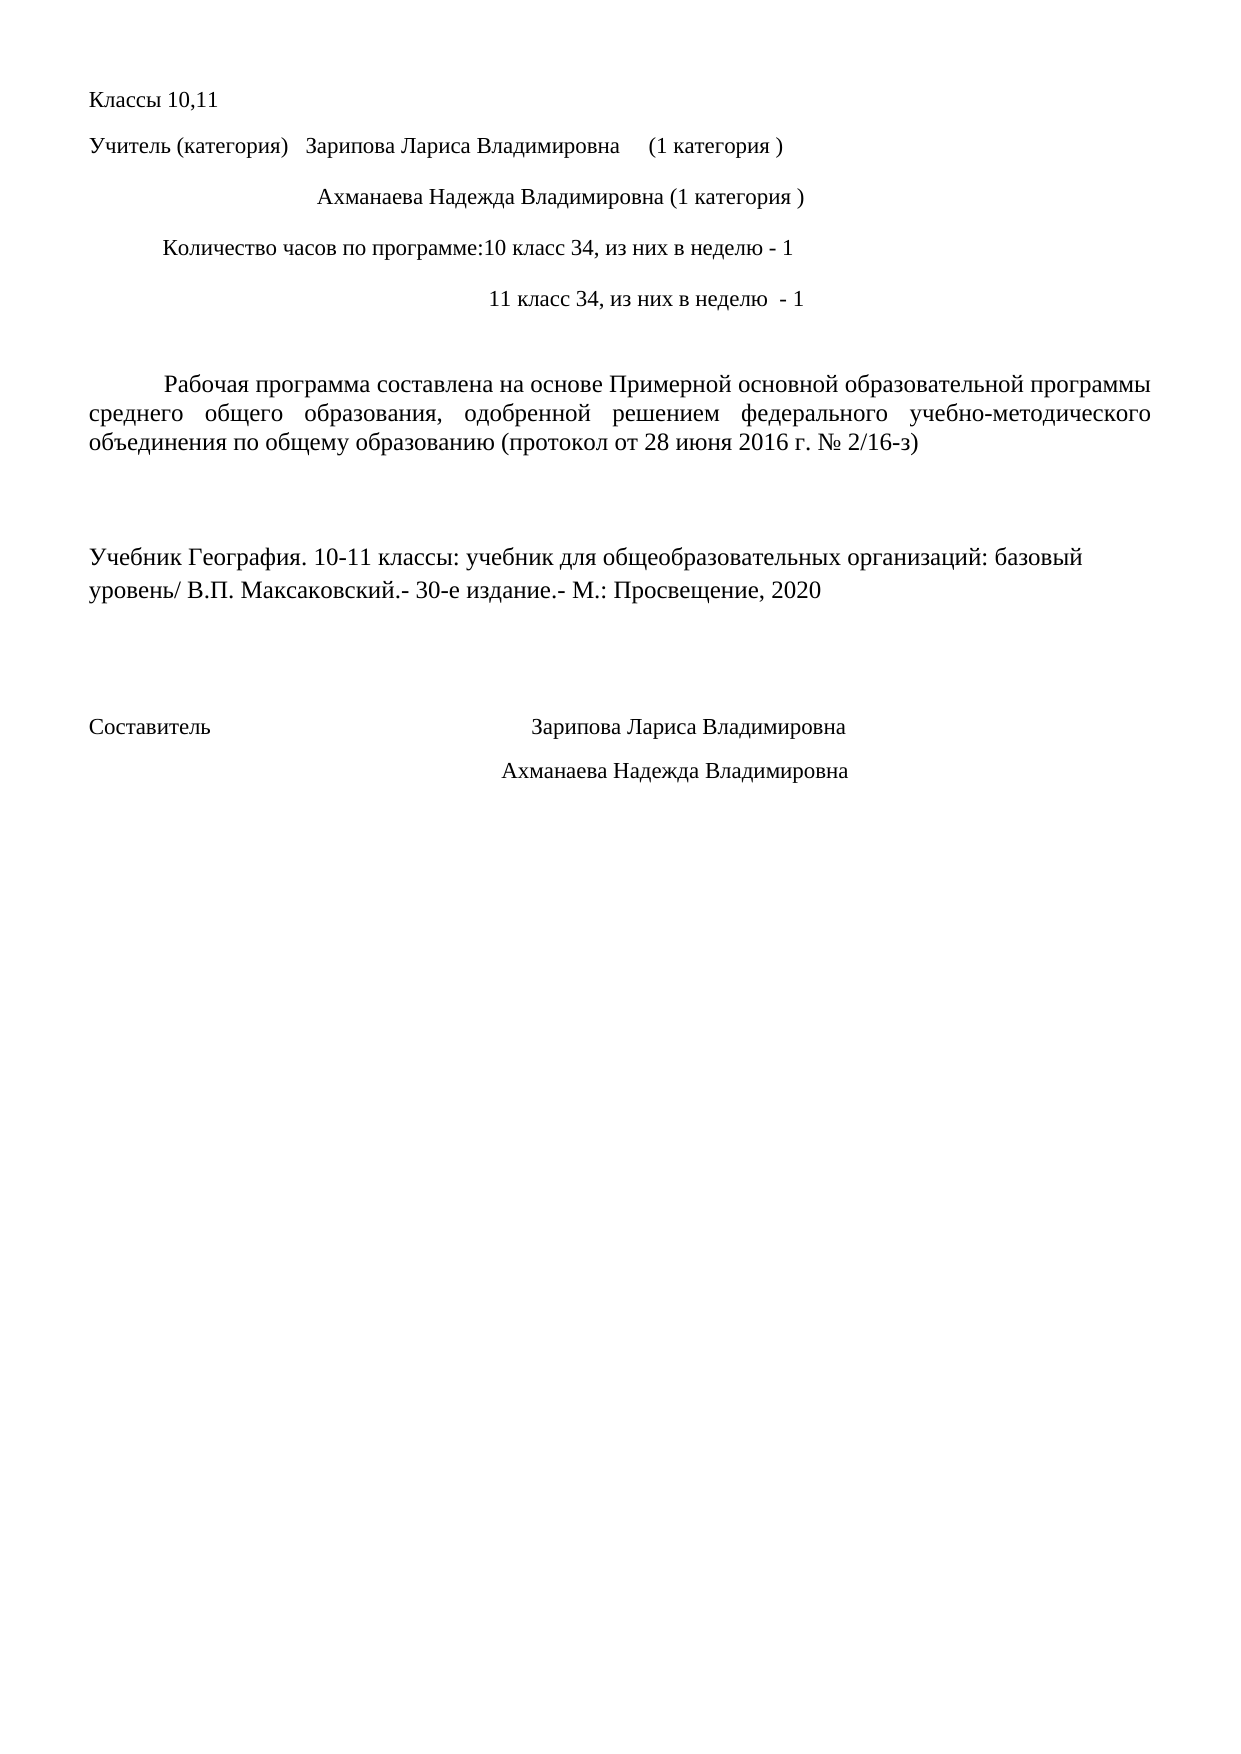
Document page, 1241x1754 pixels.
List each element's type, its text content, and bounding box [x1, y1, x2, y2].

text Ахманаева Надежда Владимировна (1 категория ) [89, 183, 1152, 210]
text 11 класс 34, из них в неделю - 1 [89, 286, 1152, 312]
text Рабочая программа составлена на основе Примерной основной образовательной программы среднего общего образования, одобренной решением федерального учебно-методического объединения по общему образованию (протокол от 28 июня 2016 г. № 2/16-з) [89, 369, 1152, 456]
text Классы 10,11 [89, 89, 1152, 112]
text Учебник География. 10-11 классы: учебник для общеобразовательных организаций: базовый уровень/ В.П. Максаковский.- 30-е издание.- М.: Просвещение, 2020 [89, 542, 1152, 604]
text Ахманаева Надежда Владимировна [89, 760, 1152, 783]
text Учитель (категория) Зарипова Лариса Владимировна (1 категория ) [89, 132, 1152, 159]
text Количество часов по программе:10 класс 34, из них в неделю - 1 [89, 234, 1152, 261]
text Составитель Зарипова Лариса Владимировна [89, 716, 1152, 739]
